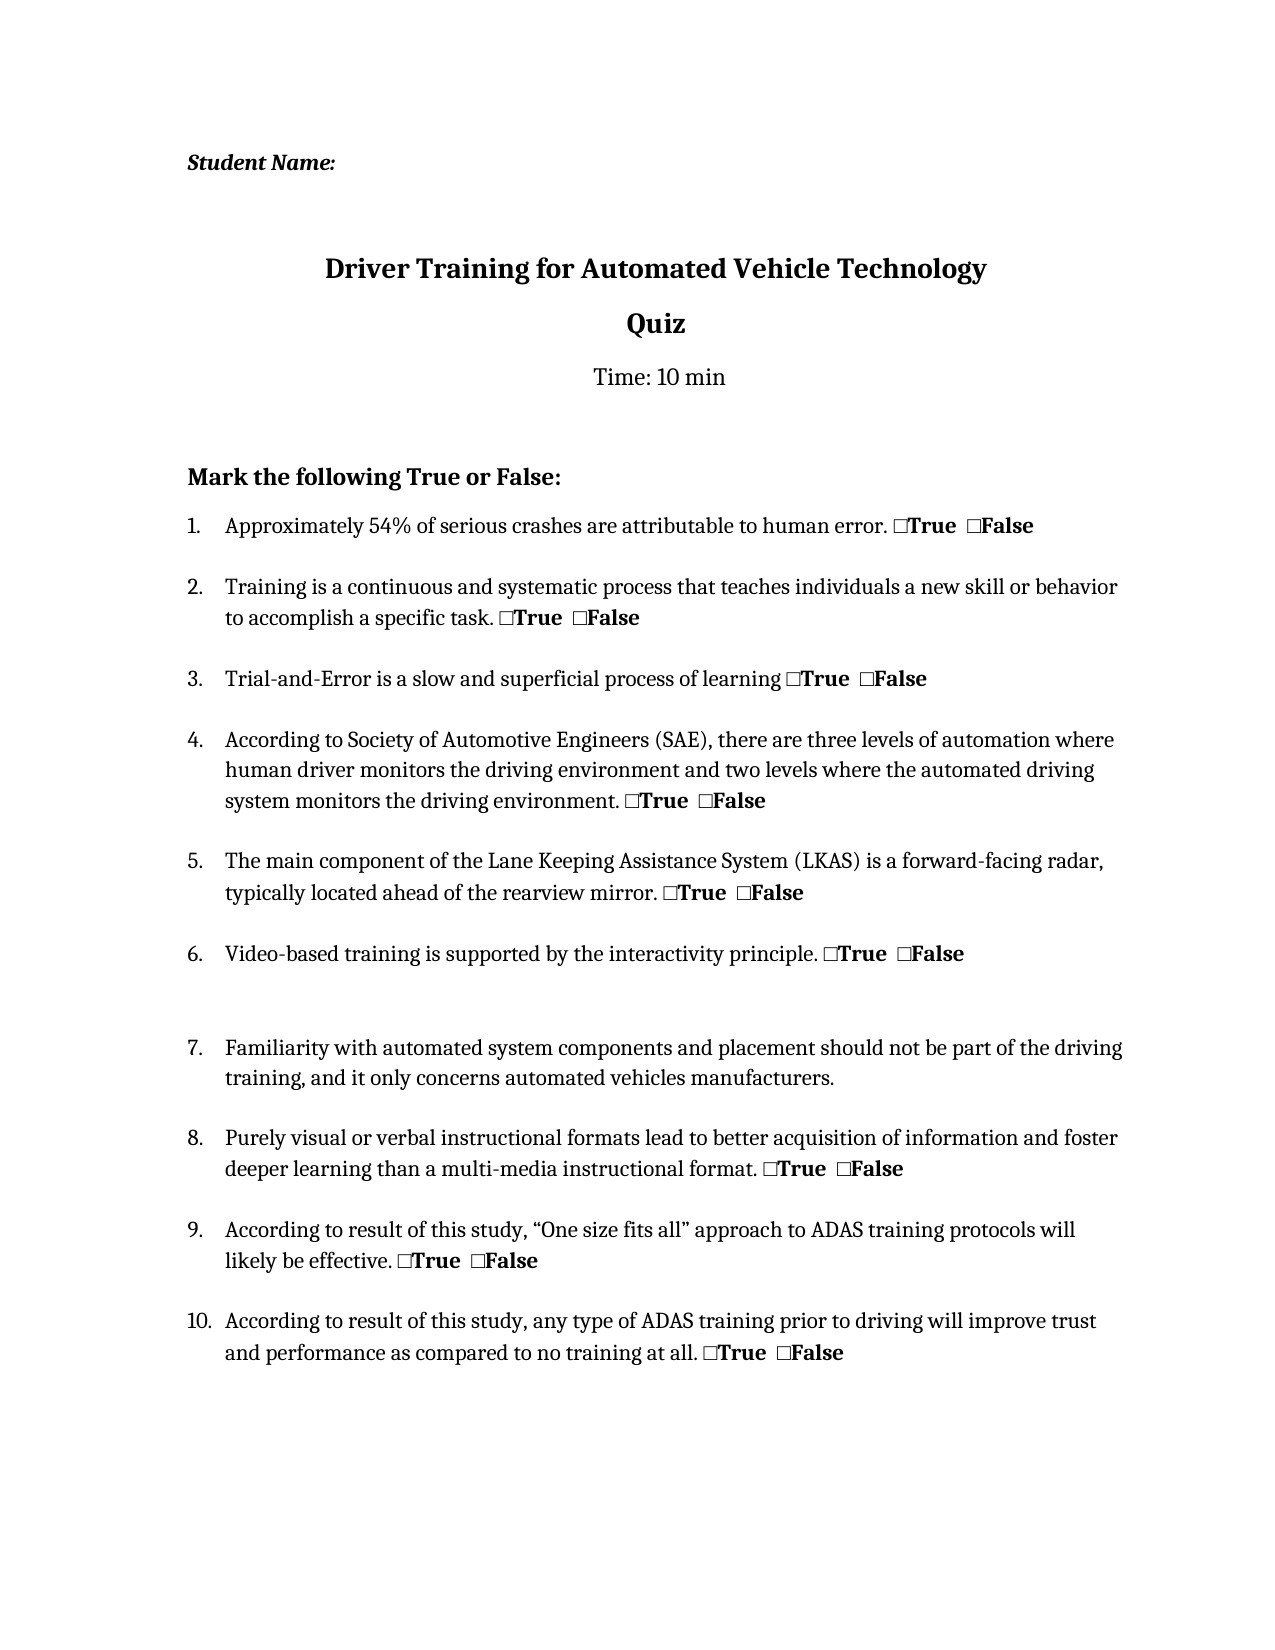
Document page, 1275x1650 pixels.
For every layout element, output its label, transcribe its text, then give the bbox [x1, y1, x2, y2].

text Mark the following True or False: [187, 463, 1125, 491]
list According to Society of Automotive Engineers (SAE), there are three levels of automation where human driver monitors the driving environment and two levels where the automated driving system monitors the driving environment. □True □False [187, 727, 1125, 814]
text Driver Training for Automated Vehicle Technology [187, 252, 1125, 286]
list According to result of this study, any type of ADAS training prior to driving will improve trust and performance as compared to no training at all. □True □False [187, 1308, 1125, 1366]
list Purely visual or verbal instructional formats lead to better acquisition of information and foster deeper learning than a multi-media instructional format. □True □False [187, 1125, 1125, 1182]
list Trial-and-Error is a slow and superficial process of learning □True □False [187, 665, 1125, 692]
list The main component of the Lane Keeping Assistance System (LKAS) is a forward-facing radar, typically located ahead of the rearview mirror. □True □False [187, 848, 1125, 906]
list Video-based training is supported by the interactivity principle. □True □False [187, 940, 1125, 967]
text Student Name: [187, 150, 1125, 176]
list Familiarity with automated system components and placement should not be part of the driving training, and it only concerns automated vehicles manufacturers. [187, 1034, 1125, 1091]
text Quiz [187, 307, 1125, 341]
list According to result of this study, “One size fits all” approach to ADAS training protocols will likely be effective. □True □False [187, 1217, 1125, 1274]
list Approximately 54% of serious crashes are attributable to human error. □True □False [187, 512, 1125, 539]
list Training is a continuous and systematic process that teaches individuals a new skill or behavior to accomplish a specific task. □True □False [187, 574, 1125, 631]
text Time: 10 min [187, 362, 1125, 391]
